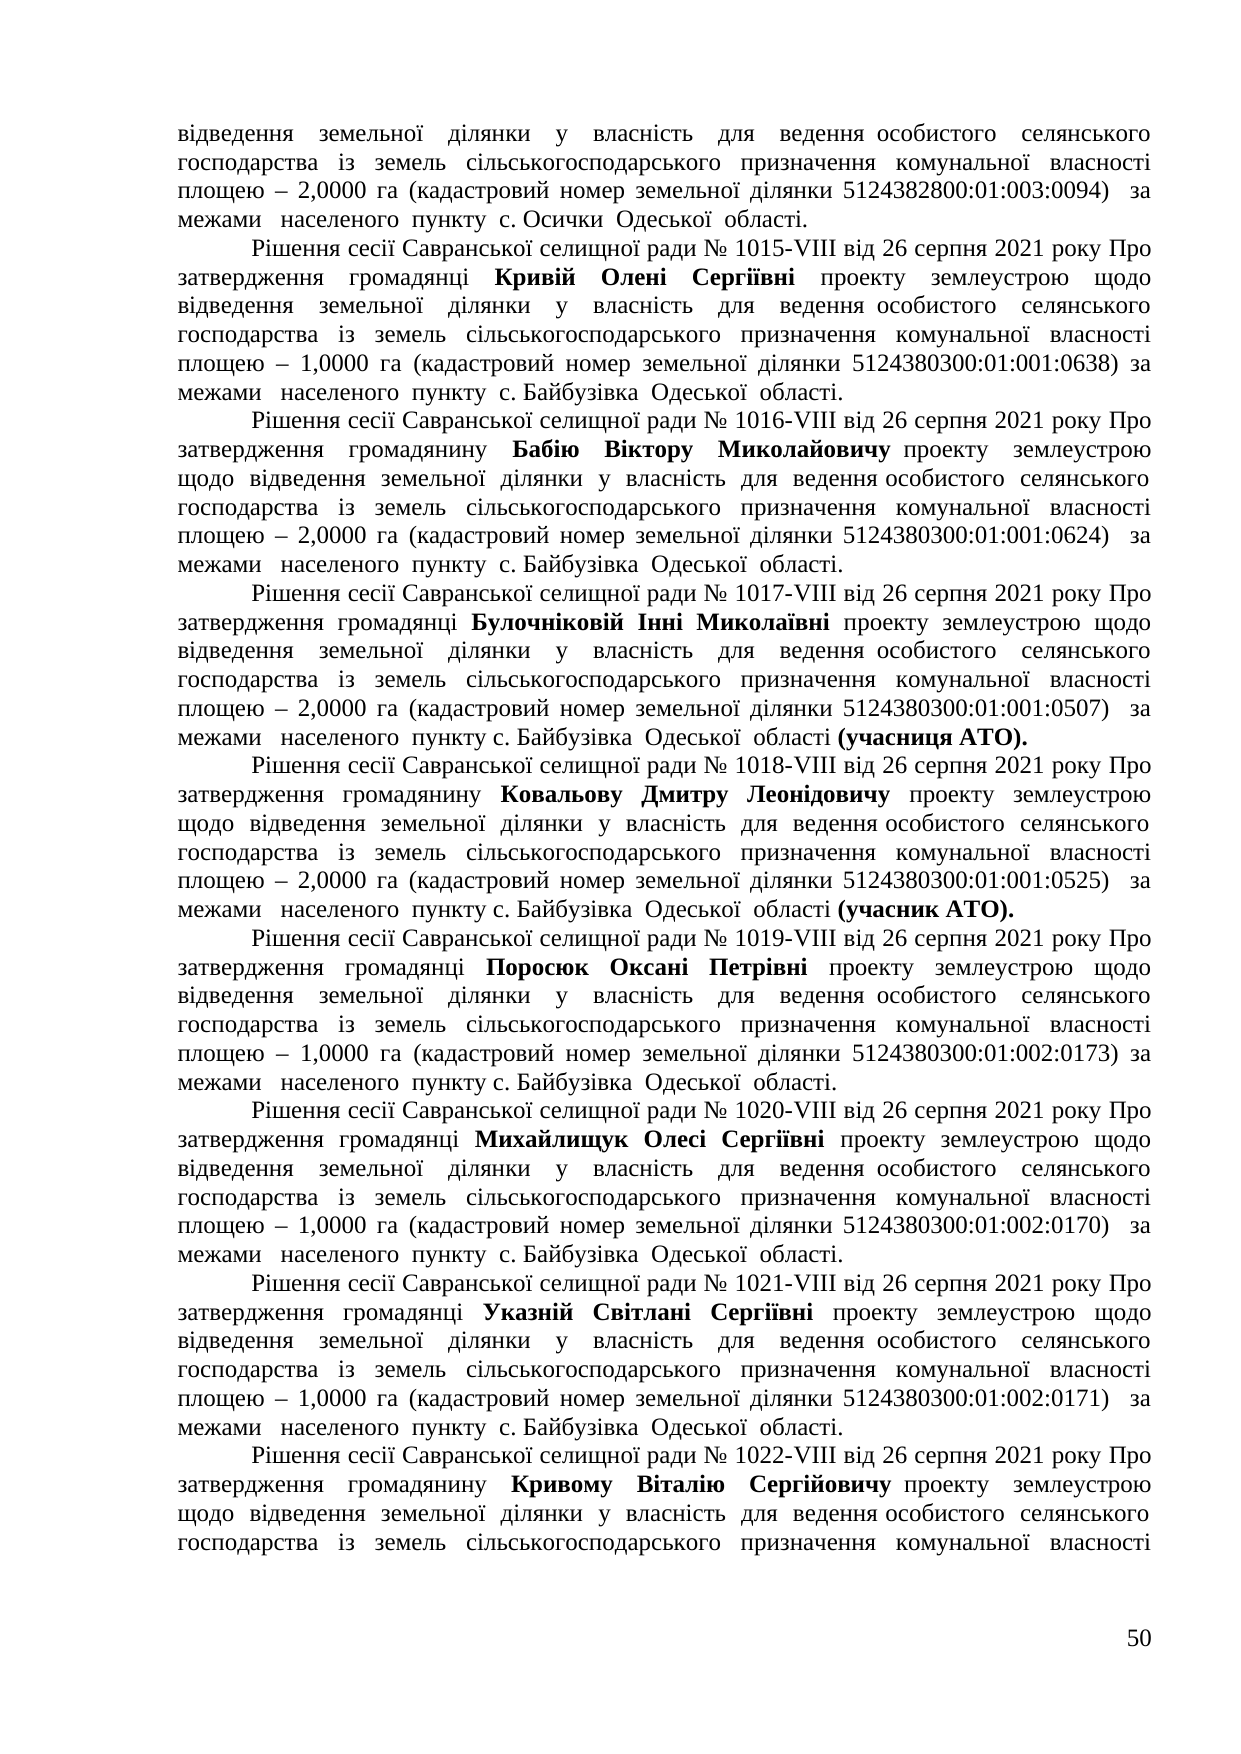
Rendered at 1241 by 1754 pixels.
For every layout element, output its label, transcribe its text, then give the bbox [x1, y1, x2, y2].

text Рішення сесії Савранської селищної ради № 1015-VІІІ від 26 серпня 2021 року Про затвердження громадянці Кривій Олені Сергіївні проекту землеустрою щодо відведення земельної ділянки у власність для ведення особистого селянського господарства із земель сільськогосподарського призначення комунальної власності площею – 1,0000 га (кадастровий номер земельної ділянки 5124380300:01:001:0638) за межами населеного пункту с. Байбузівка Одеської області. [177, 233, 1152, 406]
text Рішення сесії Савранської селищної ради № 1021-VІІІ від 26 серпня 2021 року Про затвердження громадянці Указній Світлані Сергіївні проекту землеустрою щодо відведення земельної ділянки у власність для ведення особистого селянського господарства із земель сільськогосподарського призначення комунальної власності площею – 1,0000 га (кадастровий номер земельної ділянки 5124380300:01:002:0171) за межами населеного пункту с. Байбузівка Одеської області. [177, 1268, 1152, 1441]
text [177, 1441, 1152, 1556]
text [177, 118, 1152, 233]
text Рішення сесії Савранської селищної ради № 1016-VІІІ від 26 серпня 2021 року Про затвердження громадянину Бабію Віктору Миколайовичу проекту землеустрою щодо відведення земельної ділянки у власність для ведення особистого селянського господарства із земель сільськогосподарського призначення комунальної власності площею – 2,0000 га (кадастровий номер земельної ділянки 5124380300:01:001:0624) за межами населеного пункту с. Байбузівка Одеської області. [177, 406, 1152, 578]
text Рішення сесії Савранської селищної ради № 1020-VІІІ від 26 серпня 2021 року Про затвердження громадянці Михайлищук Олесі Сергіївні проекту землеустрою щодо відведення земельної ділянки у власність для ведення особистого селянського господарства із земель сільськогосподарського призначення комунальної власності площею – 1,0000 га (кадастровий номер земельної ділянки 5124380300:01:002:0170) за межами населеного пункту с. Байбузівка Одеської області. [177, 1096, 1152, 1268]
text Рішення сесії Савранської селищної ради № 1018-VІІІ від 26 серпня 2021 року Про затвердження громадянину Ковальову Дмитру Леонідовичу проекту землеустрою щодо відведення земельної ділянки у власність для ведення особистого селянського господарства із земель сільськогосподарського призначення комунальної власності площею – 2,0000 га (кадастровий номер земельної ділянки 5124380300:01:001:0525) за межами населеного пункту с. Байбузівка Одеської області (учасник АТО). [177, 751, 1152, 923]
text Рішення сесії Савранської селищної ради № 1019-VІІІ від 26 серпня 2021 року Про затвердження громадянці Поросюк Оксані Петрівні проекту землеустрою щодо відведення земельної ділянки у власність для ведення особистого селянського господарства із земель сільськогосподарського призначення комунальної власності площею – 1,0000 га (кадастровий номер земельної ділянки 5124380300:01:002:0173) за межами населеного пункту с. Байбузівка Одеської області. [177, 923, 1152, 1096]
text Рішення сесії Савранської селищної ради № 1017-VІІІ від 26 серпня 2021 року Про затвердження громадянці Булочніковій Інні Миколаївні проекту землеустрою щодо відведення земельної ділянки у власність для ведення особистого селянського господарства із земель сільськогосподарського призначення комунальної власності площею – 2,0000 га (кадастровий номер земельної ділянки 5124380300:01:001:0507) за межами населеного пункту с. Байбузівка Одеської області (учасниця АТО). [177, 578, 1152, 751]
